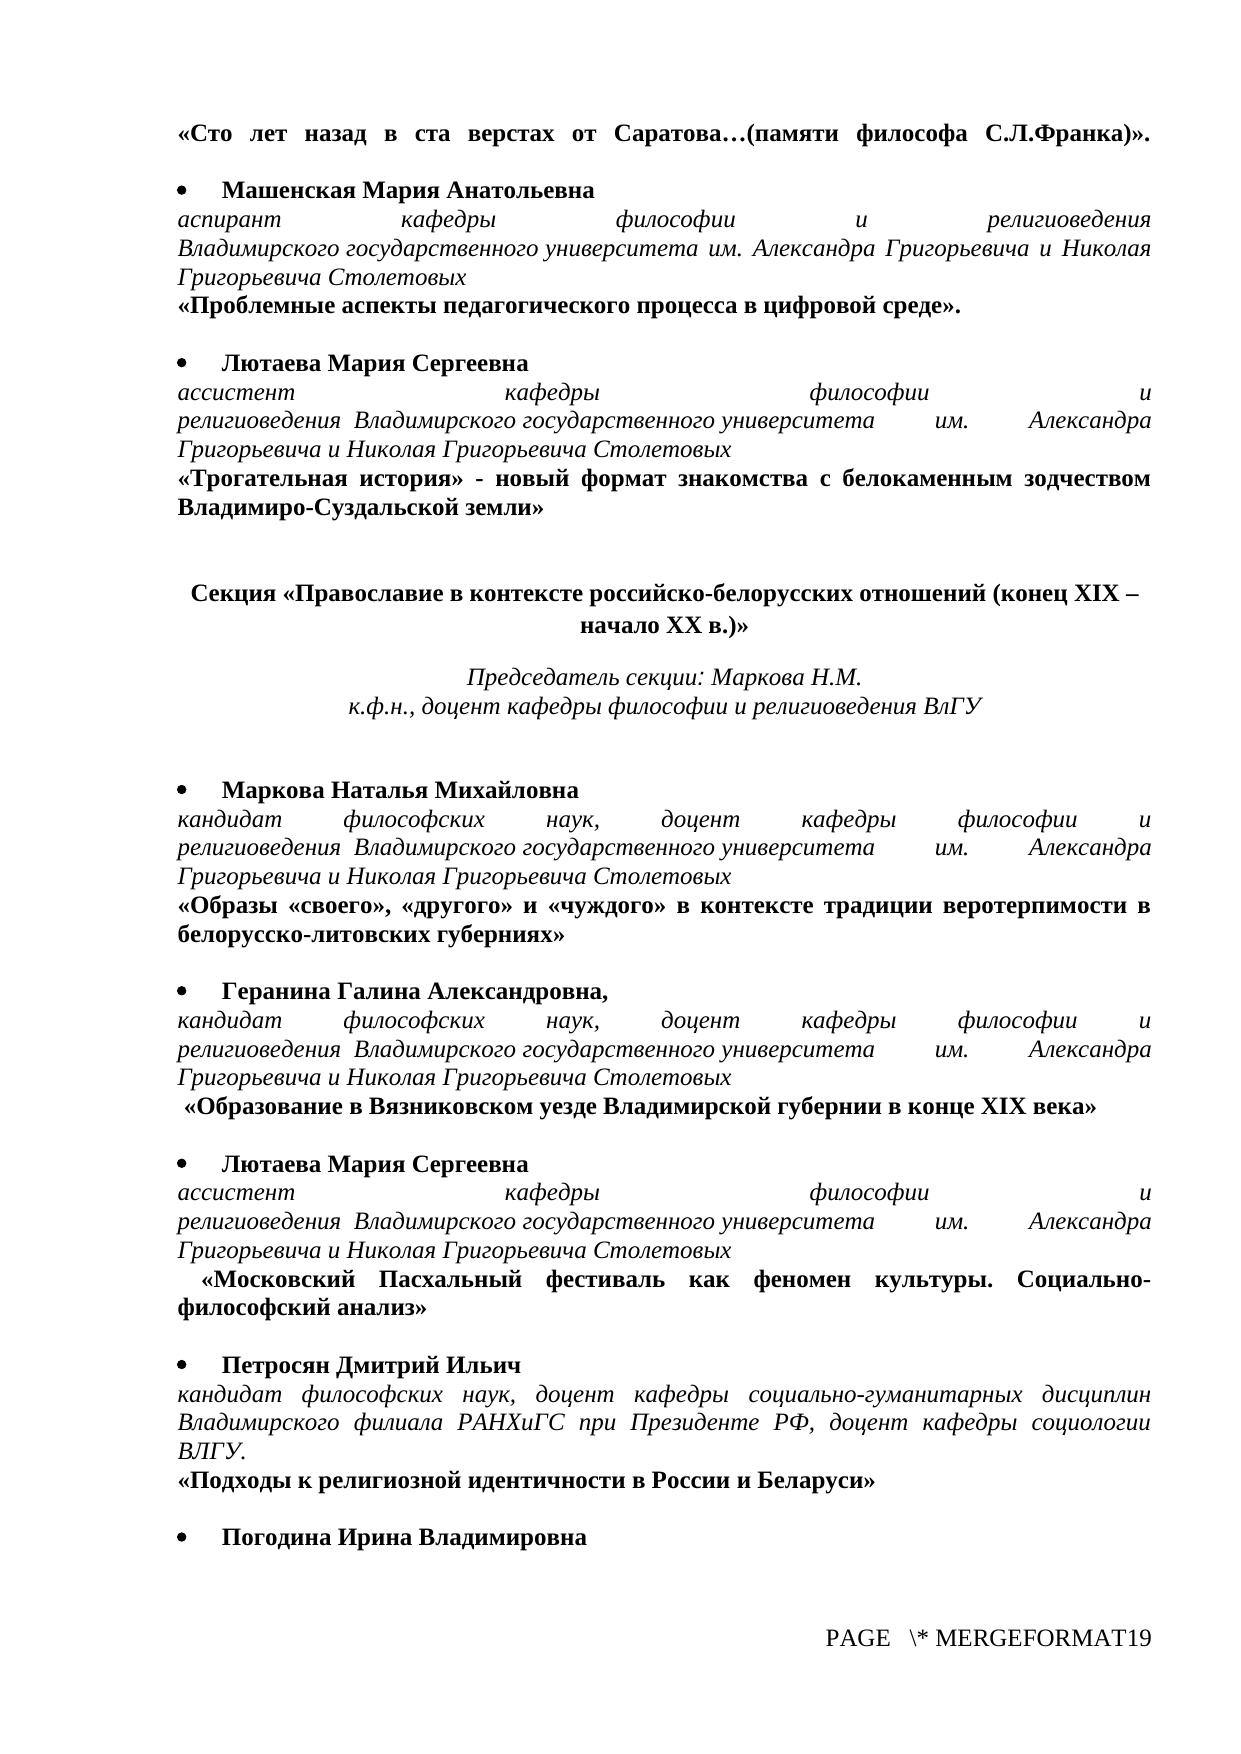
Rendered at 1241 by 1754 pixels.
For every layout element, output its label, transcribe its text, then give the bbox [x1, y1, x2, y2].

list Лютаева Мария Сергеевна [177, 1149, 1152, 1177]
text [177, 204, 1152, 291]
text «Сто лет назад в ста верстах от Саратова…(памяти философа С.Л.Франка)». [177, 118, 1152, 176]
text кандидат философских наук, доцент кафедры философии и религиоведения Владимирского государственного университета им. Александра Григорьевича и Николая Григорьевича Столетовых [177, 1005, 1152, 1091]
list к.ф.н., доцент кафедры философии и религиоведения ВлГУ [177, 691, 1152, 720]
text «Подходы к религиозной идентичности в России и Беларуси» [177, 1465, 1152, 1494]
text «Московский Пасхальный фестиваль как феномен культуры. Социально-философский анализ» [177, 1264, 1152, 1321]
text ассистент кафедры философии и религиоведения Владимирского государственного университета им. Александра Григорьевича и Николая Григорьевича Столетовых [177, 377, 1152, 463]
text кандидат философских наук, доцент кафедры философии и религиоведения Владимирского государственного университета им. Александра Григорьевича и Николая Григорьевича Столетовых [177, 804, 1152, 890]
list Геранина Галина Александровна, [177, 976, 1152, 1005]
list Лютаева Мария Сергеевна [177, 348, 1152, 377]
text «Проблемные аспекты педагогического процесса в цифровой среде». [177, 291, 1152, 319]
text «Образы «своего», «другого» и «чуждого» в контексте традиции веротерпимости в белорусско-литовских губерниях» [177, 890, 1152, 947]
text Председатель секции: Маркова Н.М. [177, 662, 1152, 691]
text «Образование в Вязниковском уезде Владимирской губернии в конце XIX века» [177, 1091, 1152, 1120]
text ассистент кафедры философии и религиоведения Владимирского государственного университета им. Александра Григорьевича и Николая Григорьевича Столетовых [177, 1177, 1152, 1264]
list Маркова Наталья Михайловна [177, 775, 1152, 804]
list Петросян Дмитрий Ильич [177, 1350, 1152, 1379]
list Секция «Православие в контексте российско-белорусских отношений (конец XIX ‒ начало XX в.)» [177, 578, 1152, 638]
list Погодина Ирина Владимировна [177, 1522, 1152, 1551]
text кандидат философских наук, доцент кафедры социально-гуманитарных дисциплин Владимирского филиала РАНХиГС при Президенте РФ, доцент кафедры социологии ВЛГУ. [177, 1379, 1152, 1465]
text «Трогательная история» - новый формат знакомства с белокаменным зодчеством Владимиро-Суздальской земли» [177, 463, 1152, 521]
list Машенская Мария Анатольевна [177, 176, 1152, 204]
